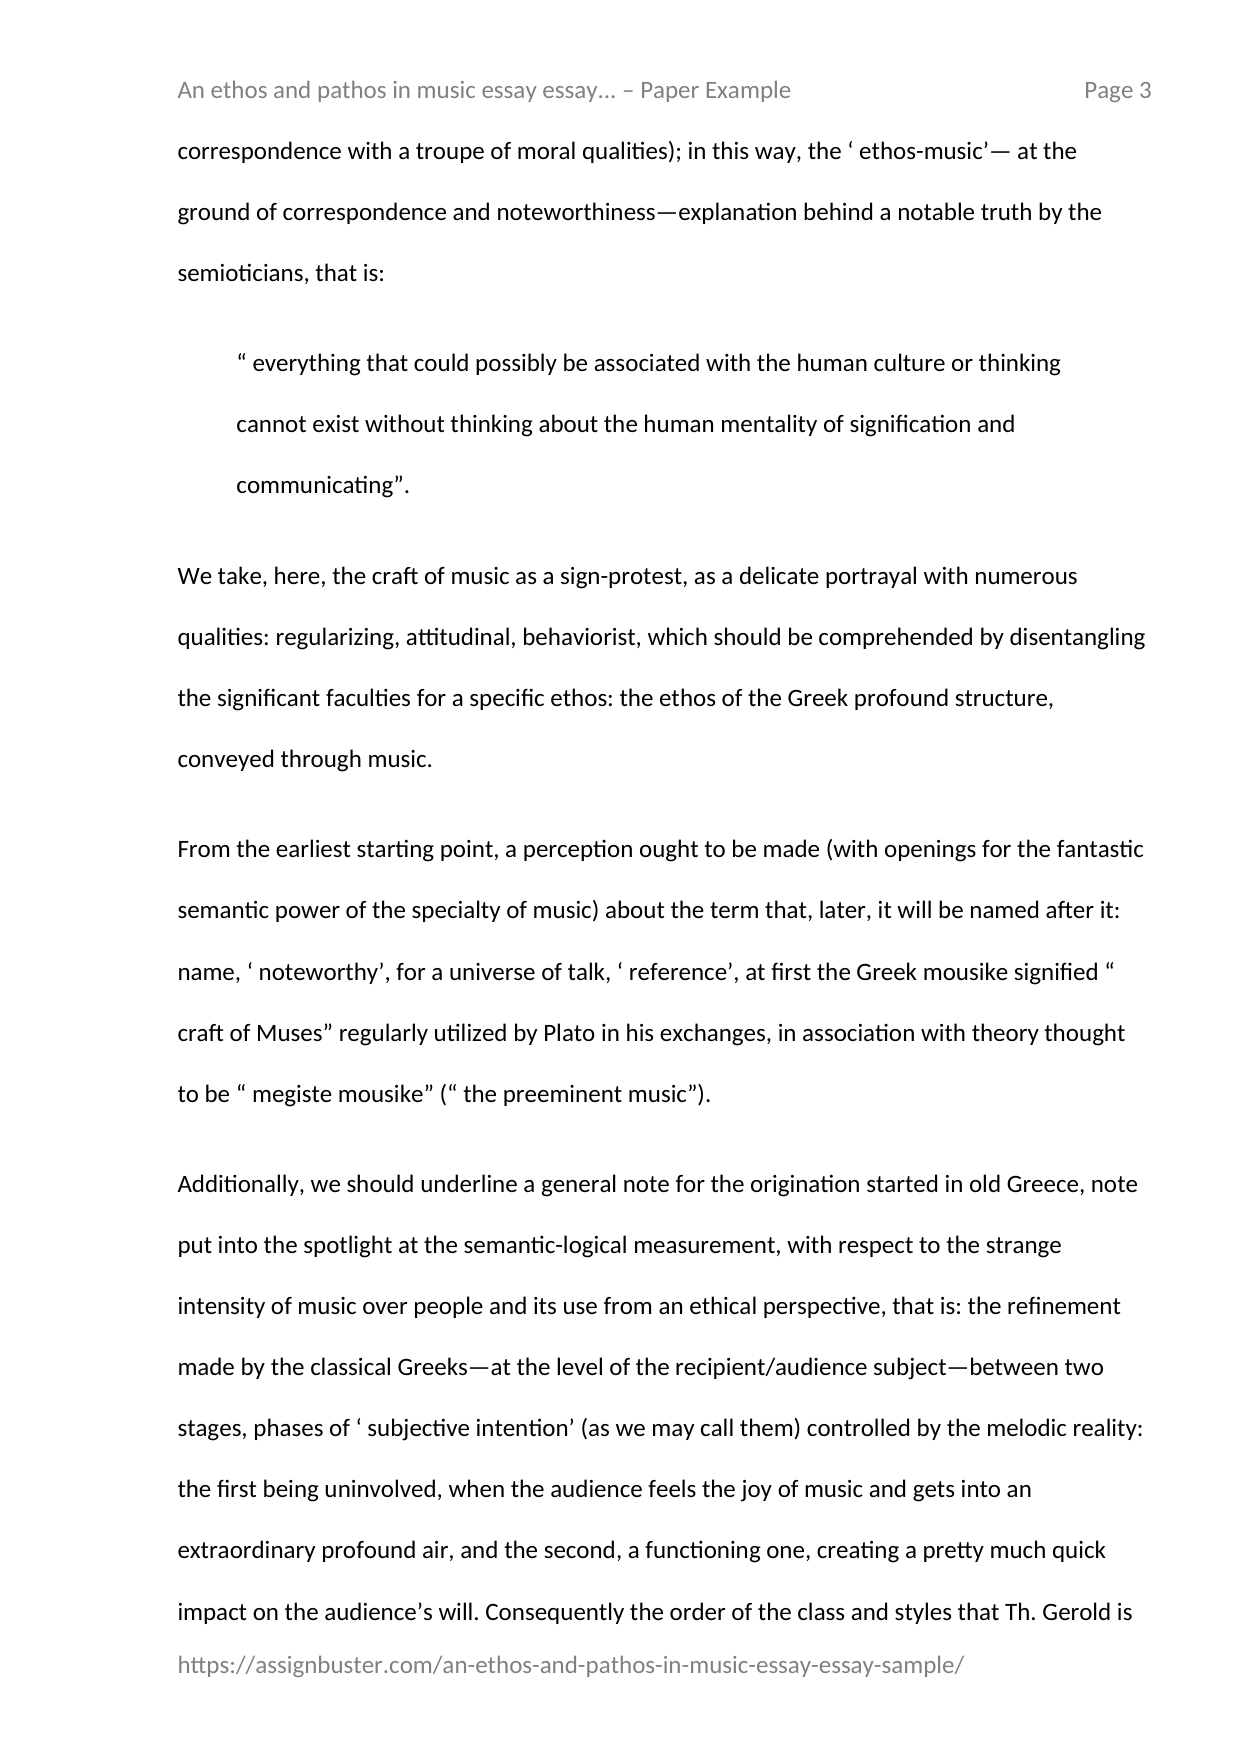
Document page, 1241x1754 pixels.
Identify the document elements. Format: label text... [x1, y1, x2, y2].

text We take, here, the craft of music as a sign-protest, as a delicate portrayal with numerous qualities: regularizing, attitudinal, behaviorist, which should be comprehended by disentangling the significant faculties for a specific ethos: the ethos of the Greek profound structure, conveyed through music. [177, 560, 1152, 774]
text From the earliest starting point, a perception ought to be made (with openings for the fantastic semantic power of the specialty of music) about the term that, later, it will be named after it: name, ‘ noteworthy’, for a universe of talk, ‘ reference’, at first the Greek mousike signified “ craft of Muses” regularly utilized by Plato in his exchanges, in association with theory thought to be “ megiste mousike” (“ the preeminent music”). [177, 834, 1152, 1108]
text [177, 1168, 1152, 1626]
text “ everything that could possibly be associated with the human culture or thinking cannot exist without thinking about the human mentality of signification and communicating”. [236, 347, 1093, 500]
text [177, 135, 1152, 287]
